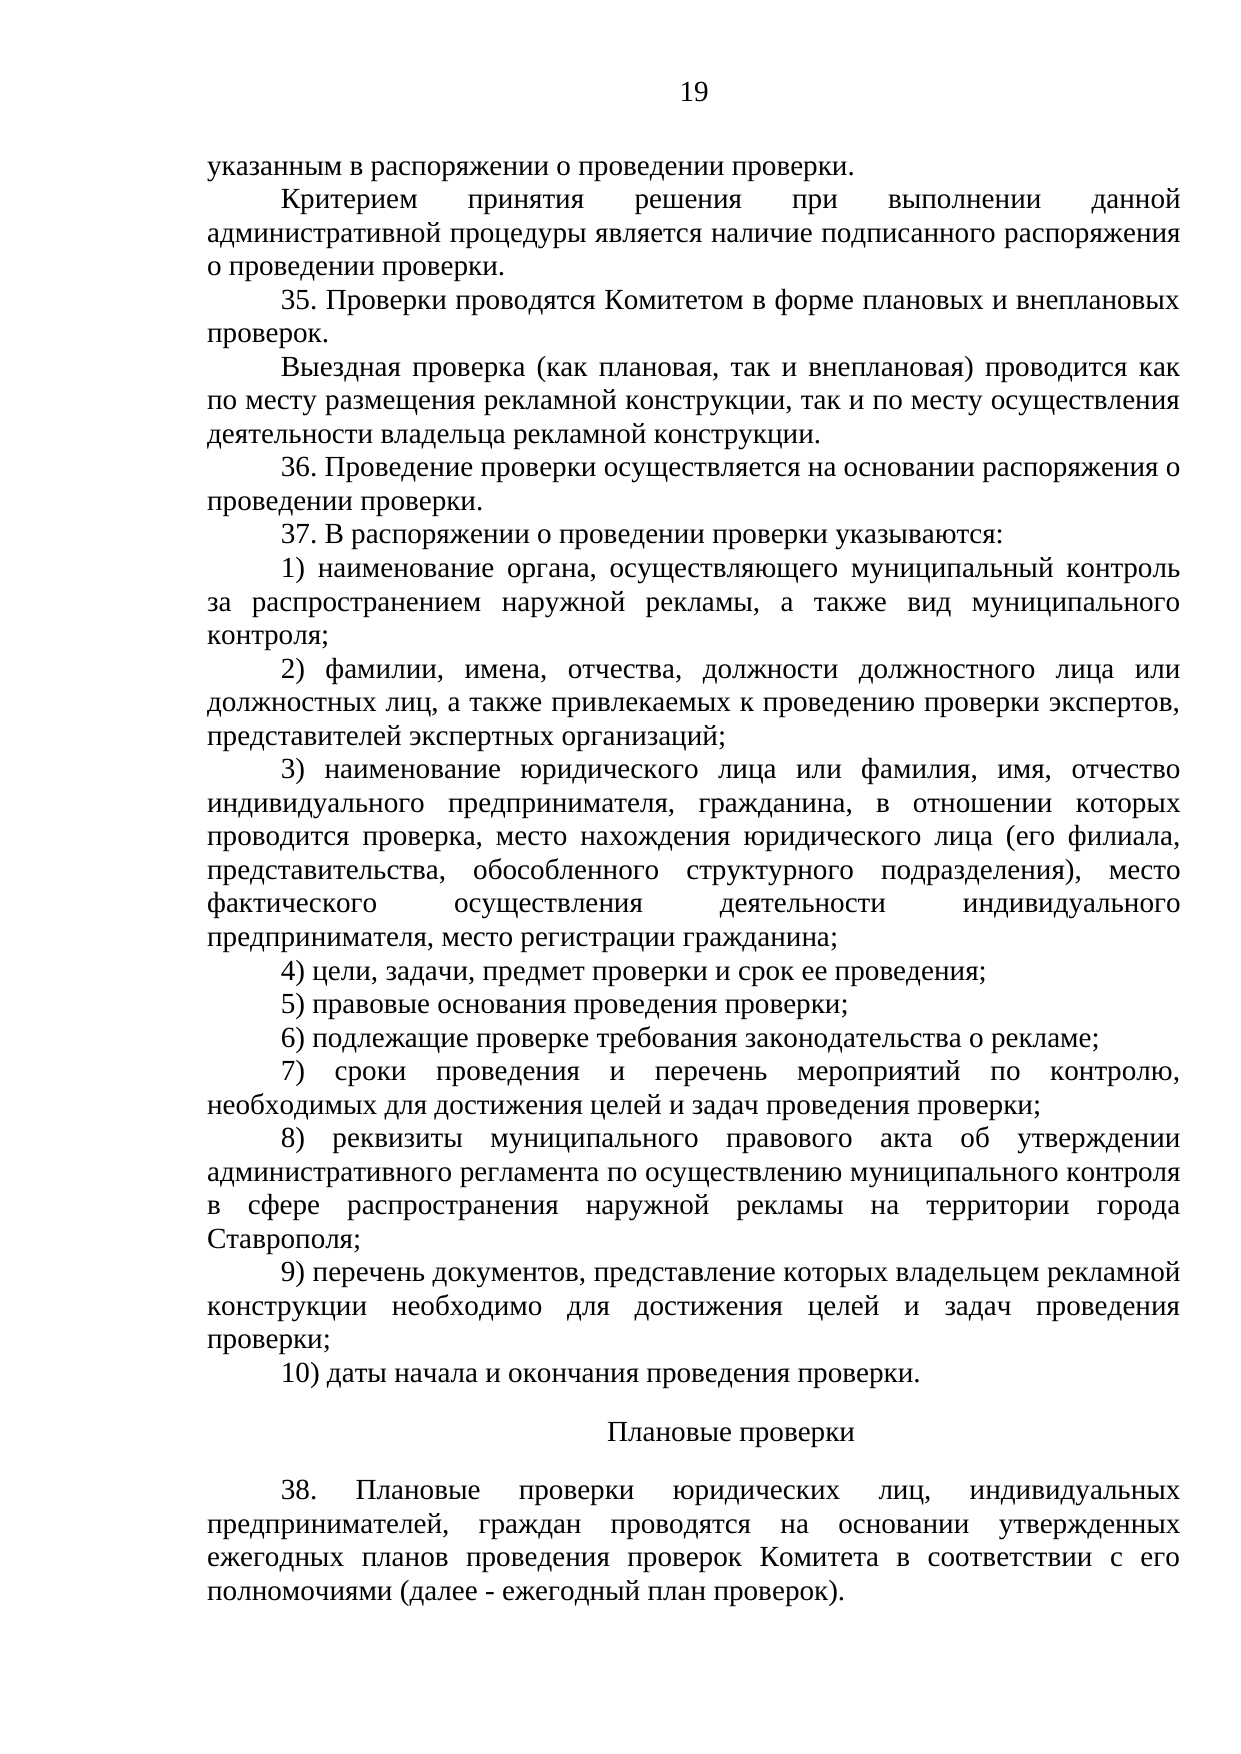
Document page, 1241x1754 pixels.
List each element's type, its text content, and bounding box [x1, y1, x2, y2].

text 9) перечень документов, представление которых владельцем рекламной конструкции необходимо для достижения целей и задач проведения проверки; [207, 1254, 1181, 1355]
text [207, 148, 1181, 181]
text 4) цели, задачи, предмет проверки и срок ее проведения; [207, 953, 1181, 986]
text 8) реквизиты муниципального правового акта об утверждении административного регламента по осуществлению муниципального контроля в сфере распространения наружной рекламы на территории города Ставрополя; [207, 1120, 1181, 1254]
text 3) наименование юридического лица или фамилия, имя, отчество индивидуального предпринимателя, гражданина, в отношении которых проводится проверка, место нахождения юридического лица (его филиала, представительства, обособленного структурного подразделения), место фактического осуществления деятельности индивидуального предпринимателя, место регистрации гражданина; [207, 751, 1181, 953]
text 1) наименование органа, осуществляющего муниципальный контроль за распространением наружной рекламы, а также вид муниципального контроля; [207, 550, 1181, 651]
text 37. В распоряжении о проведении проверки указываются: [207, 517, 1181, 550]
text Плановые проверки [207, 1414, 1181, 1447]
text 36. Проведение проверки осуществляется на основании распоряжения о проведении проверки. [207, 449, 1181, 517]
text 38. Плановые проверки юридических лиц, индивидуальных предпринимателей, граждан проводятся на основании утвержденных ежегодных планов проведения проверок Комитета в соответствии с его полномочиями (далее - ежегодный план проверок). [207, 1472, 1181, 1606]
text 5) правовые основания проведения проверки; [207, 986, 1181, 1020]
text Критерием принятия решения при выполнении данной административной процедуры является наличие подписанного распоряжения о проведении проверки. [207, 181, 1181, 282]
text 2) фамилии, имена, отчества, должности должностного лица или должностных лиц, а также привлекаемых к проведению проверки экспертов, представителей экспертных организаций; [207, 651, 1181, 751]
text 10) даты начала и окончания проведения проверки. [207, 1355, 1181, 1389]
text 7) сроки проведения и перечень мероприятий по контролю, необходимых для достижения целей и задач проведения проверки; [207, 1053, 1181, 1120]
text 6) подлежащие проверке требования законодательства о рекламе; [207, 1020, 1181, 1053]
text Выездная проверка (как плановая, так и внеплановая) проводится как по месту размещения рекламной конструкции, так и по месту осуществления деятельности владельца рекламной конструкции. [207, 349, 1181, 449]
text 35. Проверки проводятся Комитетом в форме плановых и внеплановых проверок. [207, 282, 1181, 349]
